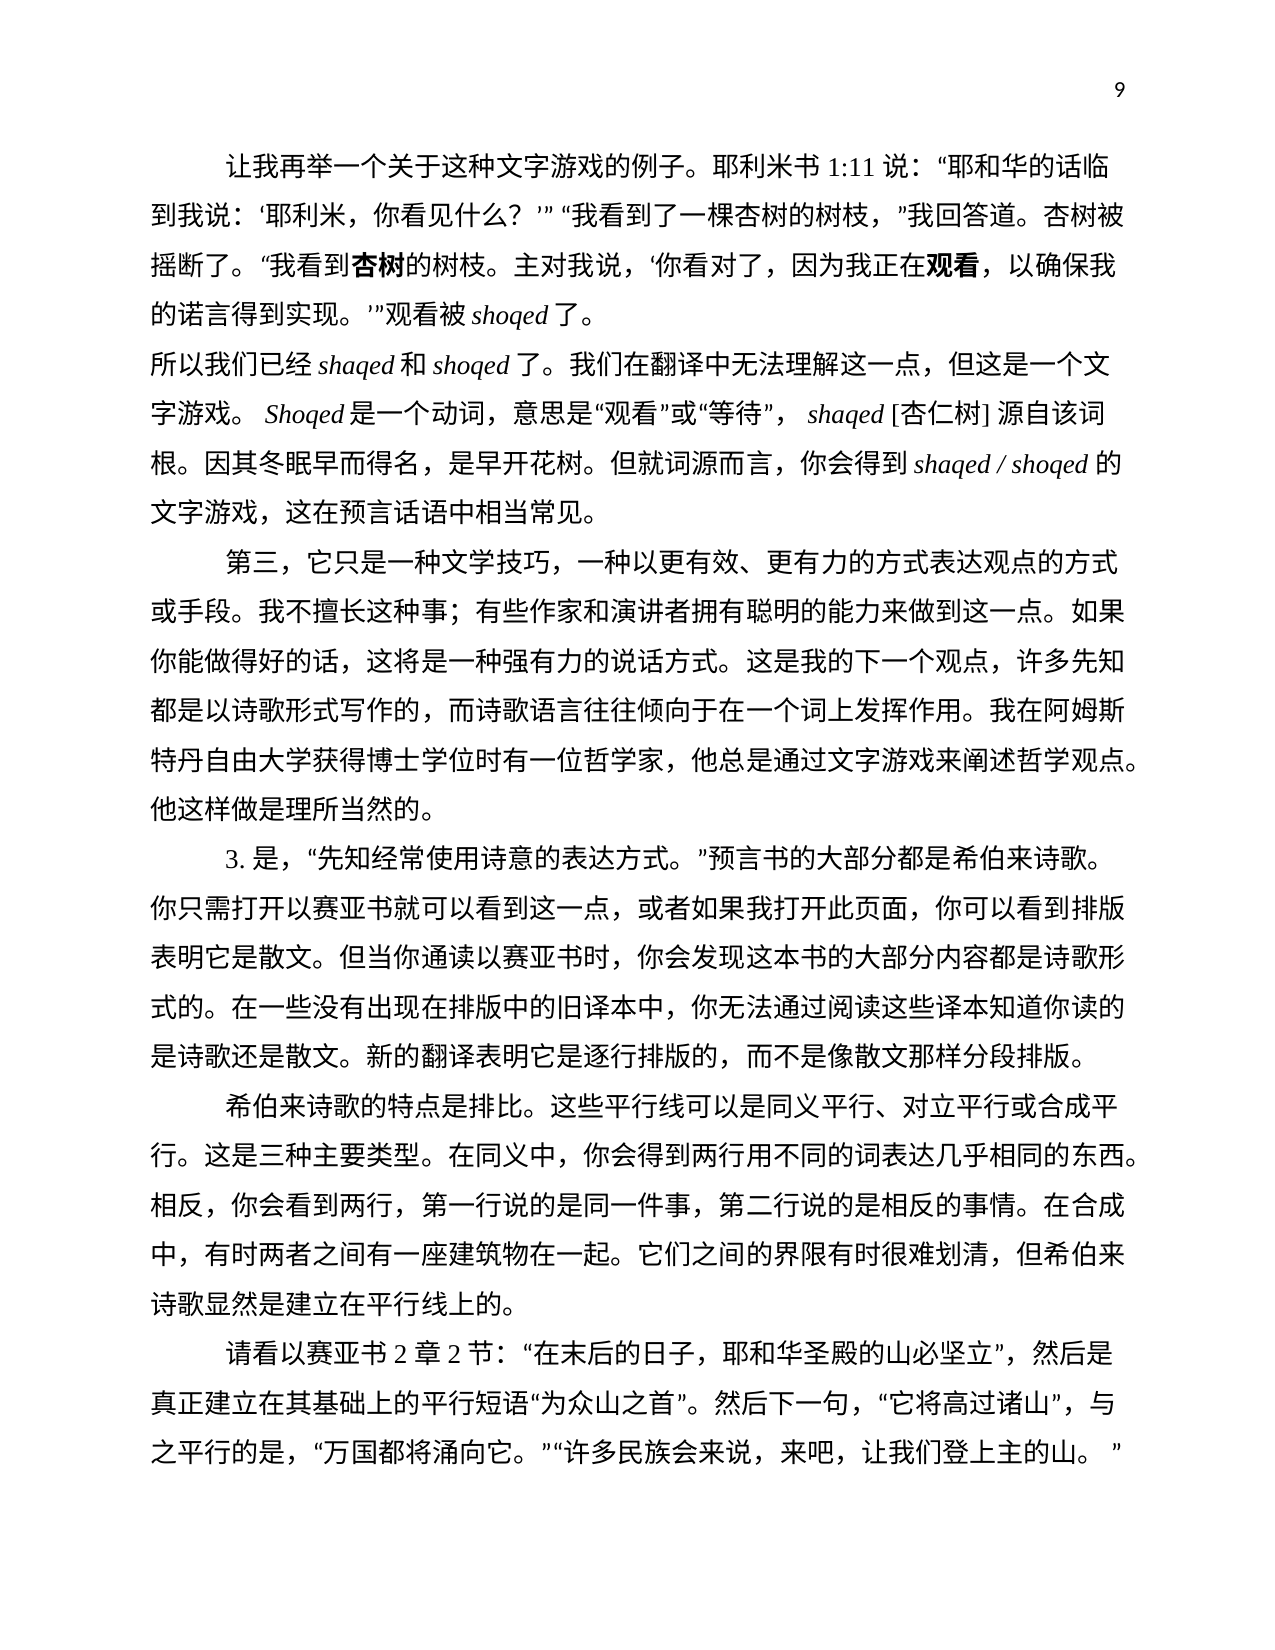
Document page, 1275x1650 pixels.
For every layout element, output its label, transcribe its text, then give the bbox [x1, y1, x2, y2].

text 所以我们已经shaqed和shoqed了。我们在翻译中无法理解这一点，但这是一个文字游戏。 Shoqed是一个动词，意思是“观看”或“等待”， shaqed [杏仁树] 源自该词根。因其冬眠早而得名，是早开花树。但就词源而言，你会得到shaqed / shoqed 的文字游戏，这在预言话语中相当常见。 [150, 348, 1125, 529]
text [150, 1337, 1125, 1469]
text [150, 150, 1125, 331]
text 第三，它只是一种文学技巧，一种以更有效、更有力的方式表达观点的方式或手段。我不擅长这种事；有些作家和演讲者拥有聪明的能力来做到这一点。如果你能做得好的话，这将是一种强有力的说话方式。这是我的下一个观点，许多先知都是以诗歌形式写作的，而诗歌语言往往倾向于在一个词上发挥作用。我在阿姆斯特丹自由大学获得博士学位时有一位哲学家，他总是通过文字游戏来阐述哲学观点。他这样做是理所当然的。 3. 是，“先知经常使用诗意的表达方式。”预言书的大部分都是希伯来诗歌。你只需打开以赛亚书就可以看到这一点，或者如果我打开此页面，你可以看到排版表明它是散文。但当你通读以赛亚书时，你会发现这本书的大部分内容都是诗歌形式的。在一些没有出现在排版中的旧译本中，你无法通过阅读这些译本知道你读的是诗歌还是散文。新的翻译表明它是逐行排版的，而不是像散文那样分段排版。 希伯来诗歌的特点是排比。这些平行线可以是同义平行、对立平行或合成平行。这是三种主要类型。在同义中，你会得到两行用不同的词表达几乎相同的东西。相反，你会看到两行，第一行说的是同一件事，第二行说的是相反的事情。在合成中，有时两者之间有一座建筑物在一起。它们之间的界限有时很难划清，但希伯来诗歌显然是建立在平行线上的。 [150, 546, 1125, 1321]
